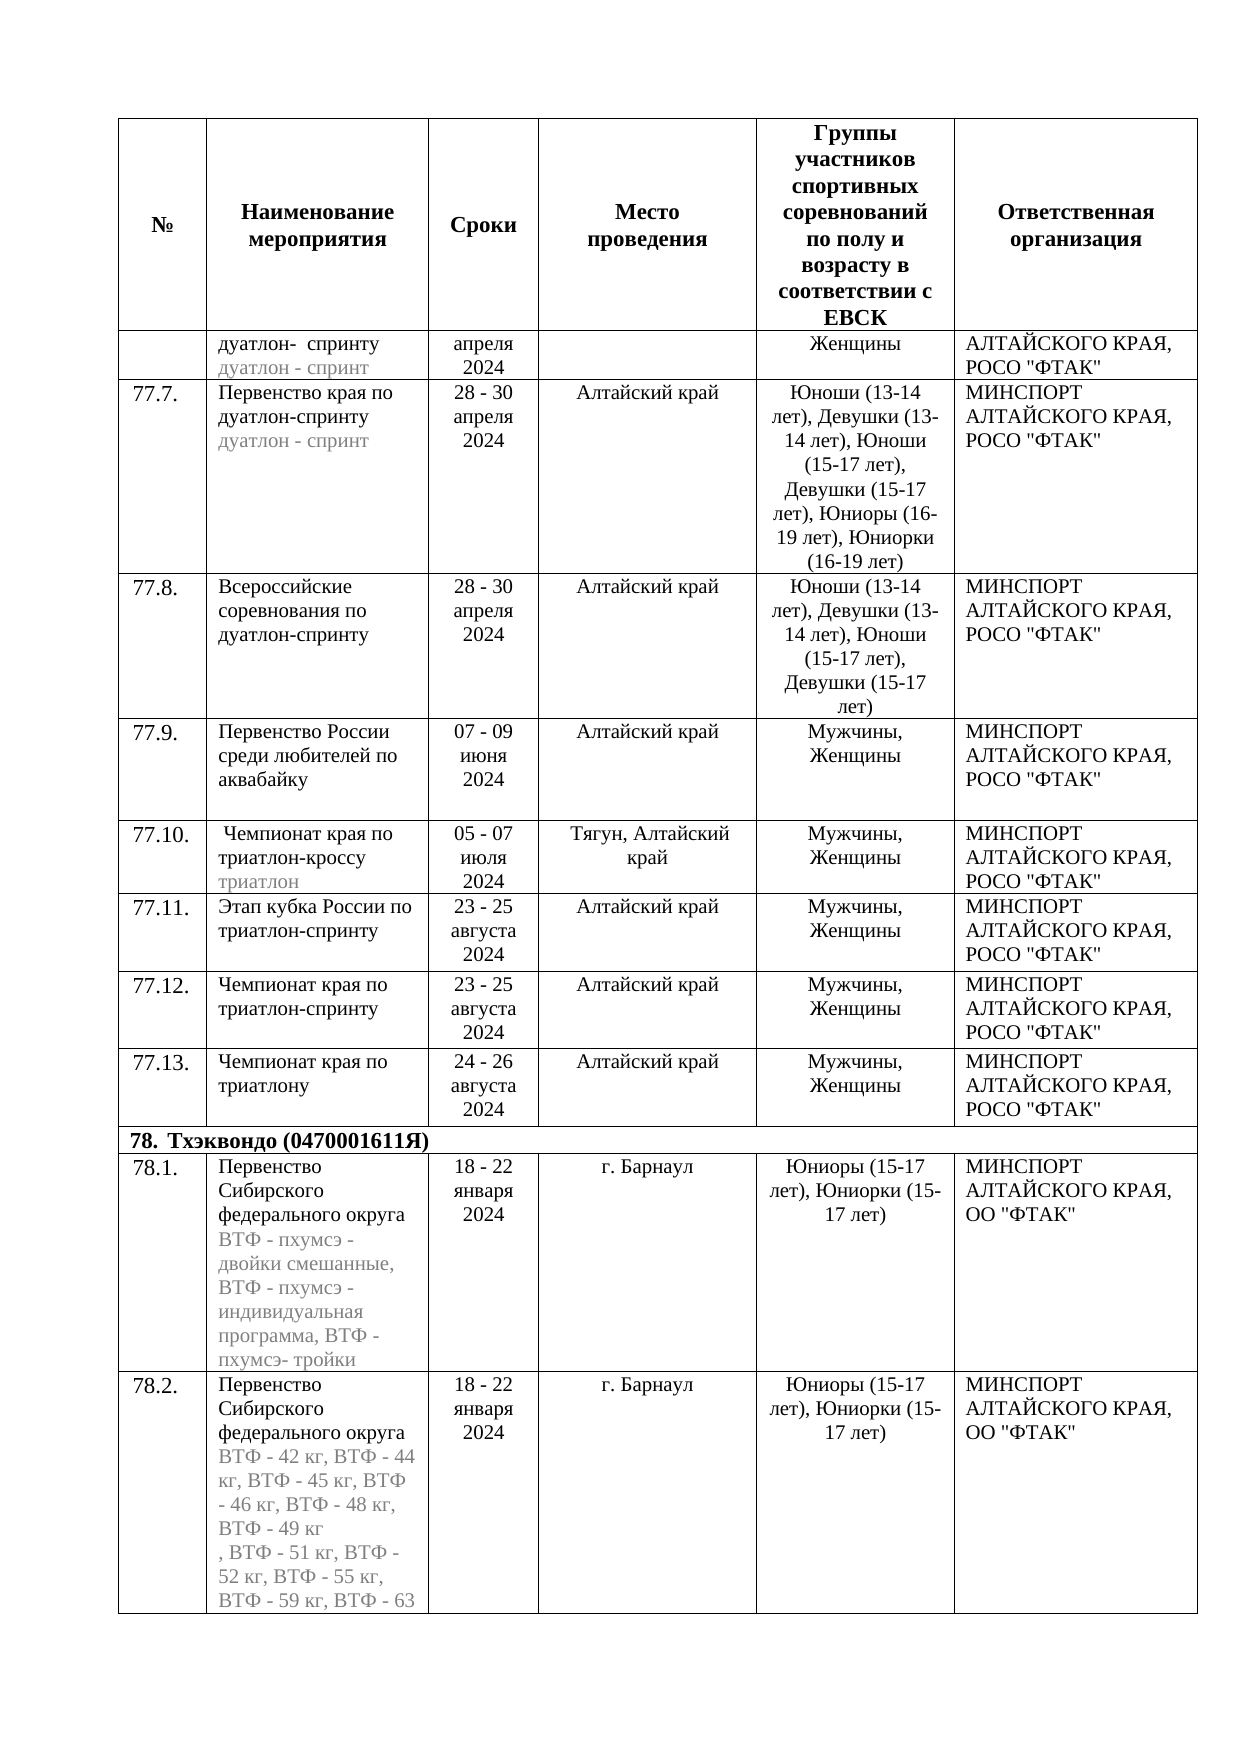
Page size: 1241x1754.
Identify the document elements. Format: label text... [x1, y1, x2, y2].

table_header Ответственная организация [955, 119, 1197, 330]
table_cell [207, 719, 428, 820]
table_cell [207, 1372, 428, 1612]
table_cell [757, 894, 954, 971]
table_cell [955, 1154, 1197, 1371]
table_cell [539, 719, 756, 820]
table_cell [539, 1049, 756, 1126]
table_header № [119, 119, 206, 330]
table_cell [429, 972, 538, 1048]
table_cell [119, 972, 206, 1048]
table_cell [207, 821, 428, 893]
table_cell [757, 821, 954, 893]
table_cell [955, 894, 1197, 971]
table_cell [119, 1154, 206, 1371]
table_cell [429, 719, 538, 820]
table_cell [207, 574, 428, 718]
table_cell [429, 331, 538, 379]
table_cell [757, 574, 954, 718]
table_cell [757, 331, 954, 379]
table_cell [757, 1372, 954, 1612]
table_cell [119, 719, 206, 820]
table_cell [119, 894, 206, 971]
table_header Сроки [429, 119, 538, 330]
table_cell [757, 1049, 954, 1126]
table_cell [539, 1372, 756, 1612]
table_header Наименование мероприятия [207, 119, 428, 330]
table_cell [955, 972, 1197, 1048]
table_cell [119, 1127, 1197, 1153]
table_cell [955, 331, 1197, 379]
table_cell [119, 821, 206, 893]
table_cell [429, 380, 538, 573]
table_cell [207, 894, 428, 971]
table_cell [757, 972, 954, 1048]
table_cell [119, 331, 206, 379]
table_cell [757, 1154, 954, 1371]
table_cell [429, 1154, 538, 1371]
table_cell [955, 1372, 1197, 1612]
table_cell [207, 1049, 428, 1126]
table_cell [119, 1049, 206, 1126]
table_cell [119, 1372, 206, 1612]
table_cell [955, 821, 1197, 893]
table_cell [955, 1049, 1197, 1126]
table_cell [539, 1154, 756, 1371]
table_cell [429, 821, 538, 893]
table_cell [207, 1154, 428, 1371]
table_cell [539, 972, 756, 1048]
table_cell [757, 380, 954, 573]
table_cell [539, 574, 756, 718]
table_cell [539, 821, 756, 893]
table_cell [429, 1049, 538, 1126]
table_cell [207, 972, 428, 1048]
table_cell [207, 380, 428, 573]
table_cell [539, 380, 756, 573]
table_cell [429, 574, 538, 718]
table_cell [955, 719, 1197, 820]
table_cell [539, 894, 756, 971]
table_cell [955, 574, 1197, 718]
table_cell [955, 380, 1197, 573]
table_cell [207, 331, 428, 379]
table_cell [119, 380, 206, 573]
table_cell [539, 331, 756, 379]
table_header Место проведения [539, 119, 756, 330]
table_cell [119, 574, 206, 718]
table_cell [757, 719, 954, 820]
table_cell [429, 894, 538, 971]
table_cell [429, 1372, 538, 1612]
table_header Группы участников спортивных соревнований по полу и возрасту в соответствии с ЕВСК [757, 119, 954, 330]
